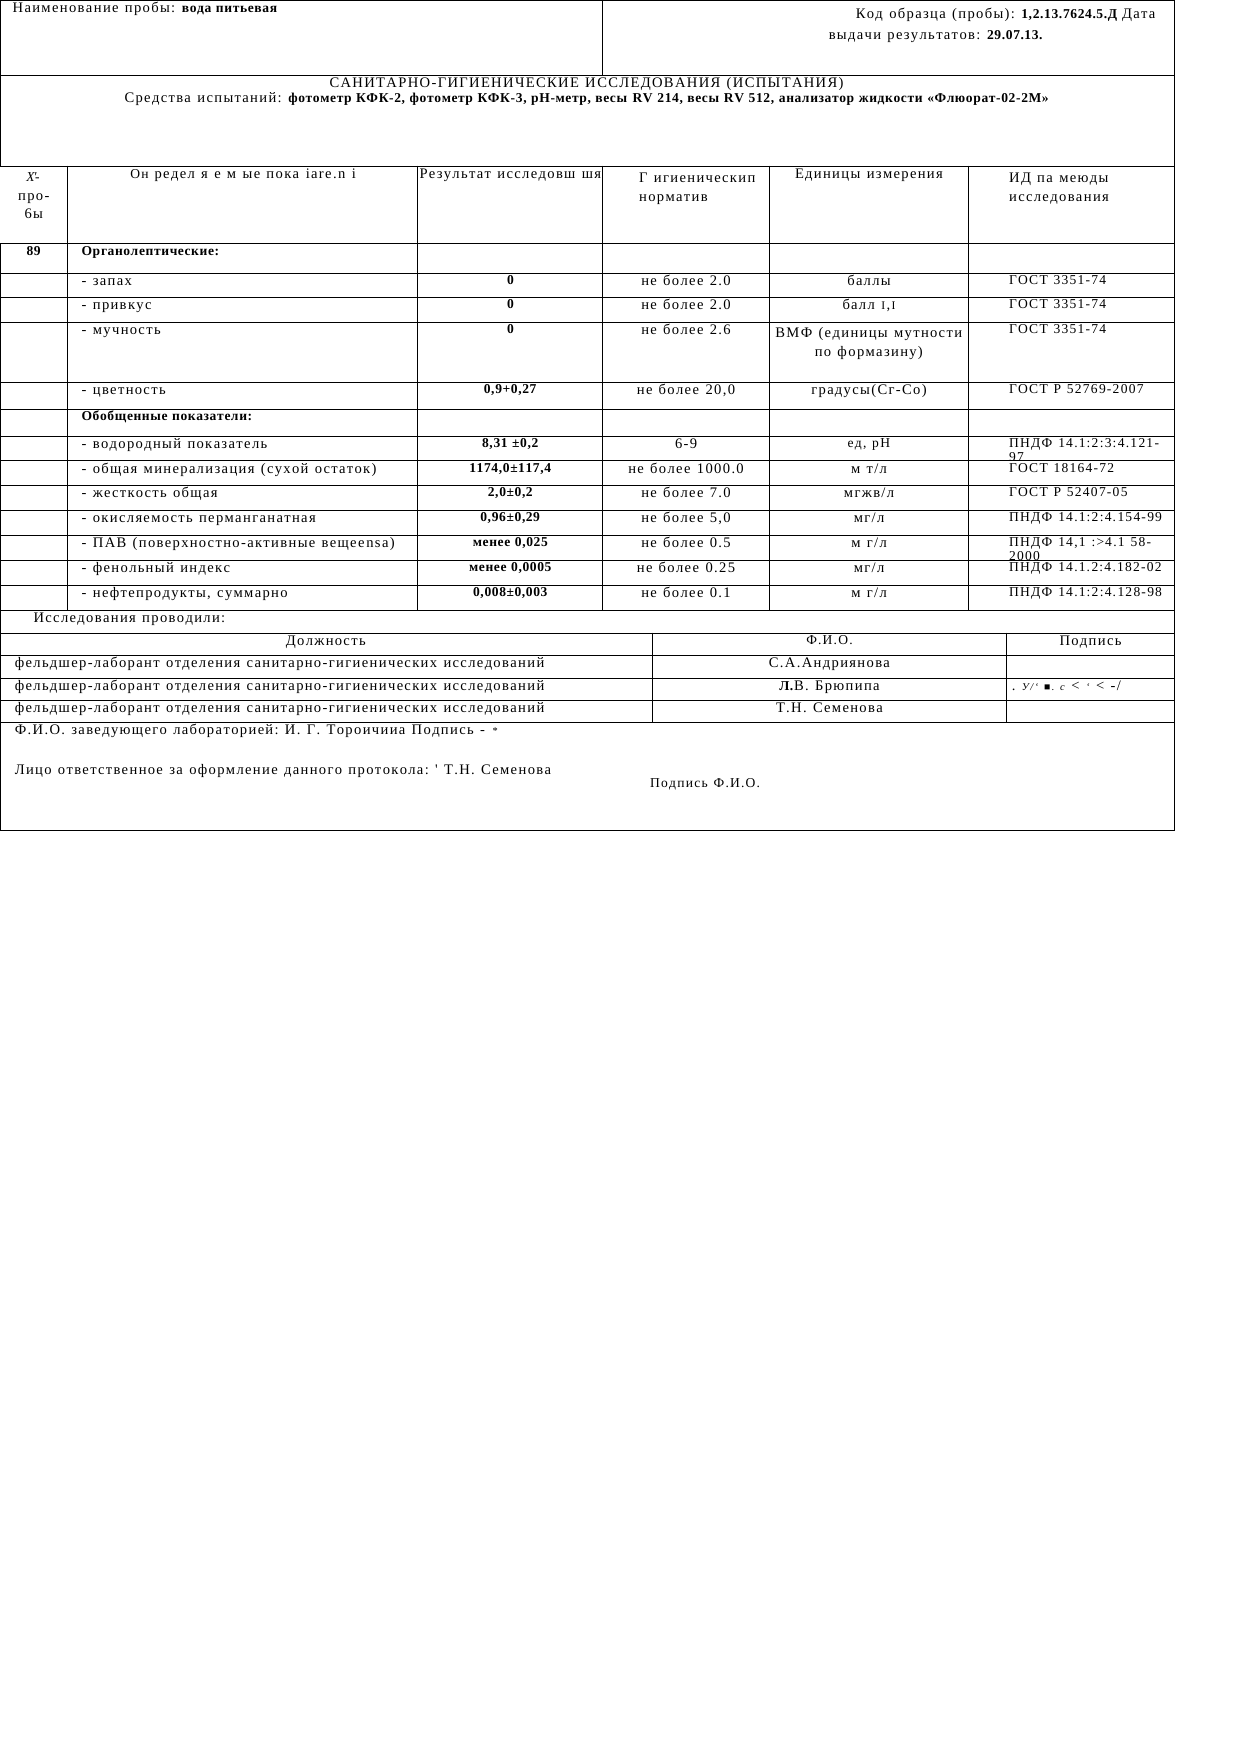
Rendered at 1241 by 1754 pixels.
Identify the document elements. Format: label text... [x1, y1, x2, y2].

table_cell [418, 410, 602, 436]
table_cell м г/л [770, 586, 968, 610]
table_cell Ф.И.О. [653, 634, 1006, 655]
table_cell [1, 383, 67, 409]
table_cell [603, 244, 769, 272]
table_cell не более 2.0 [603, 298, 769, 322]
table_cell - водородный показатель [68, 437, 417, 460]
table_cell - нефтепродукты, суммарно [68, 586, 417, 610]
table_cell X'- про- 6ы [0, 167, 67, 243]
table_cell - запах [68, 274, 417, 297]
table_cell м т/л [770, 461, 968, 485]
table_cell Органолептические: [68, 244, 417, 272]
table_cell [1007, 656, 1174, 677]
table_cell ГОСТ 18164-72 [969, 461, 1174, 485]
table_cell - ПАВ (поверхностно-активные вещееnsa) [68, 536, 417, 560]
table_cell Должность [1, 634, 652, 655]
table_cell ИД па меюды исследования [969, 167, 1174, 243]
table_cell не более 5,0 [603, 511, 769, 535]
table_cell фельдшер-лаборант отделения санитарно-гигиенических исследований [1, 679, 652, 700]
table_cell ПНДФ 14,1 :>4.1 58-2000 [969, 536, 1174, 560]
table_cell ГОСТ 3351-74 [969, 274, 1174, 297]
table_cell - цветность [68, 383, 417, 409]
table_cell не более 1000.0 [603, 461, 769, 485]
table_cell [969, 410, 1174, 436]
table_cell [418, 244, 602, 272]
table_cell 89 [1, 244, 67, 272]
table_cell С.А.Андриянова [653, 656, 1006, 677]
table_cell Единицы измерения [770, 167, 968, 243]
table_cell Подпись [1007, 634, 1174, 655]
table_header Наименование пробы: вода питьевая [1, 1, 602, 75]
table_cell 1174,0±117,4 [418, 461, 602, 485]
table_cell мг/л [770, 561, 968, 585]
table_cell 0,9+0,27 [418, 383, 602, 409]
table_cell Он редел я е м ые пока iare.n i [68, 167, 417, 243]
table_cell [770, 410, 968, 436]
table_cell 0 [418, 274, 602, 297]
table_cell ПНДФ 14.1:2:4.128-98 [969, 586, 1174, 610]
table_cell Обобщенные показатели: [68, 410, 417, 436]
table_cell [1, 536, 67, 560]
table_cell ВМФ (единицы мутности по формазину) [770, 323, 968, 382]
table_cell . У/‘ ■. с < ‘ < -/ [1007, 679, 1174, 700]
table_cell фельдшер-лаборант отделения санитарно-гигиенических исследований [1, 701, 652, 722]
table_cell [603, 410, 769, 436]
table_cell [1, 274, 67, 297]
table_cell - общая минерализация (сухой остаток) [68, 461, 417, 485]
table_cell Л.В. Брюпипа [653, 679, 1006, 700]
table_cell ед, pH [770, 437, 968, 460]
table_cell - жесткость общая [68, 486, 417, 510]
table_cell Ф.И.О. заведующего лабораторией: И. Г. Тороичииа Подпись - * Лицо ответственное за оформление данного протокола: ' Т.Н. Семенова Подпись Ф.И.О. [1, 723, 1174, 830]
table_cell - окисляемость перманганатная [68, 511, 417, 535]
table_header Код образца (пробы): 1,2.13.7624.5.Д Дата выдачи результатов: 29.07.13. [603, 1, 1174, 75]
table_cell ПНДФ 14.1:2:3:4.121-97 [969, 437, 1174, 460]
table_cell фельдшер-лаборант отделения санитарно-гигиенических исследований [1, 656, 652, 677]
table_cell 0 [418, 323, 602, 382]
table_cell ПНДФ 14.1.2:4.182-02 [969, 561, 1174, 585]
table_cell [1, 511, 67, 535]
table_cell [1, 461, 67, 485]
table_cell ПНДФ 14.1:2:4.154-99 [969, 511, 1174, 535]
table_cell Т.Н. Семенова [653, 701, 1006, 722]
table_cell [1, 298, 67, 322]
table_cell [969, 244, 1174, 272]
table_cell мгжв/л [770, 486, 968, 510]
table_cell Результат исследовш шя [418, 167, 602, 243]
table_cell не более 0.25 [603, 561, 769, 585]
table_cell [1, 410, 67, 436]
table_cell мг/л [770, 511, 968, 535]
table_cell [1, 437, 67, 460]
table_cell балл i,i [770, 298, 968, 322]
table_cell менее 0,0005 [418, 561, 602, 585]
table_cell Исследования проводили: [1, 611, 1174, 632]
table_cell [1007, 701, 1174, 722]
table_cell не более 0.1 [603, 586, 769, 610]
table_cell 0,96±0,29 [418, 511, 602, 535]
table_cell - мучность [68, 323, 417, 382]
table_cell ГОСТ 3351-74 [969, 298, 1174, 322]
table_cell ГОСТ 3351-74 [969, 323, 1174, 382]
table_cell Г игиеническип норматив [603, 167, 769, 243]
table_cell не более 0.5 [603, 536, 769, 560]
table_cell ГОСТ Р 52769-2007 [969, 383, 1174, 409]
table_cell градусы(Сг-Со) [770, 383, 968, 409]
table_cell [770, 244, 968, 272]
table_cell ГОСТ Р 52407-05 [969, 486, 1174, 510]
table_cell - фенольный индекс [68, 561, 417, 585]
table_cell не более 2.0 [603, 274, 769, 297]
table_cell 0 [418, 298, 602, 322]
table_cell [1, 586, 67, 610]
table_cell баллы [770, 274, 968, 297]
table_cell 2,0±0,2 [418, 486, 602, 510]
table_cell [1, 486, 67, 510]
table_cell не более 2.6 [603, 323, 769, 382]
table_cell 6-9 [603, 437, 769, 460]
table_cell - привкус [68, 298, 417, 322]
table_cell [1, 323, 67, 382]
table_cell САНИТАРНО-ГИГИЕНИЧЕСКИЕ ИССЛЕДОВАНИЯ (ИСПЫТАНИЯ) Средства испытаний: фотометр КФК-2, фотометр КФК-3, рН-метр, весы RV 214, весы RV 512, анализатор жидкости «Флюорат-02-2М» [1, 76, 1174, 166]
table_cell 8,31 ±0,2 [418, 437, 602, 460]
table_cell не более 20,0 [603, 383, 769, 409]
table_cell м г/л [770, 536, 968, 560]
table_cell менее 0,025 [418, 536, 602, 560]
table_cell 0,008±0,003 [418, 586, 602, 610]
table_cell не более 7.0 [603, 486, 769, 510]
table_cell [1, 561, 67, 585]
